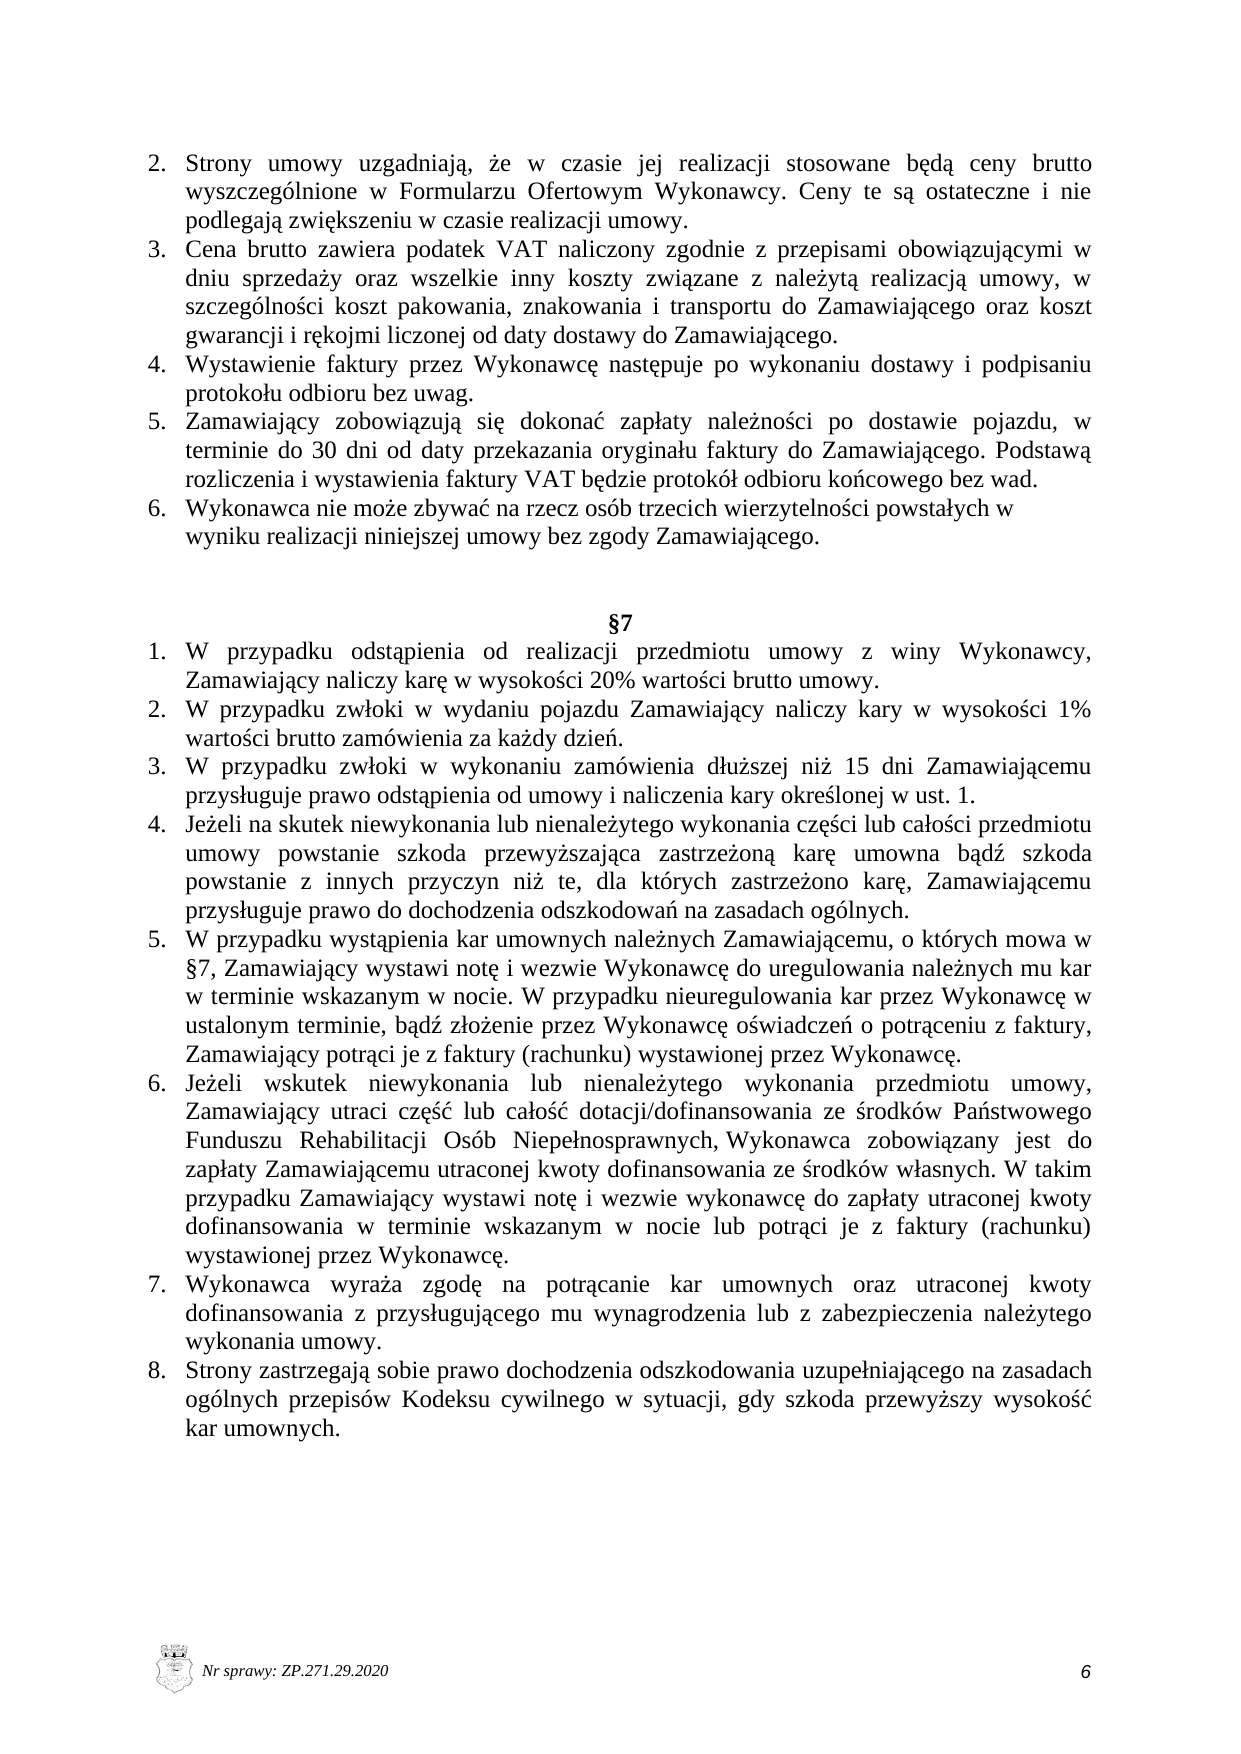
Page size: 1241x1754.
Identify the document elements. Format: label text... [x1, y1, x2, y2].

list Zamawiający zobowiązują się dokonać zapłaty należności po dostawie pojazdu, w terminie do 30 dni od daty przekazania oryginału faktury do Zamawiającego. Podstawą rozliczenia i wystawienia faktury VAT będzie protokół odbioru końcowego bez wad. [148, 406, 1093, 493]
list W przypadku zwłoki w wydaniu pojazdu Zamawiający naliczy kary w wysokości 1% wartości brutto zamówienia za każdy dzień. [148, 694, 1093, 751]
list Jeżeli wskutek niewykonania lub nienależytego wykonania przedmiotu umowy, Zamawiający utraci część lub całość dotacji/dofinansowania ze środków Państwowego Funduszu Rehabilitacji Osób Niepełnosprawnych, Wykonawca zobowiązany jest do zapłaty Zamawiającemu utraconej kwoty dofinansowania ze środków własnych. W takim przypadku Zamawiający wystawi notę i wezwie wykonawcę do zapłaty utraconej kwoty dofinansowania w terminie wskazanym w nocie lub potrąci je z faktury (rachunku) wystawionej przez Wykonawcę. [148, 1068, 1093, 1269]
list Jeżeli na skutek niewykonania lub nienależytego wykonania części lub całości przedmiotu umowy powstanie szkoda przewyższająca zastrzeżoną karę umowna bądź szkoda powstanie z innych przyczyn niż te, dla których zastrzeżono karę, Zamawiającemu przysługuje prawo do dochodzenia odszkodowań na zasadach ogólnych. [148, 809, 1093, 924]
list Cena brutto zawiera podatek VAT naliczony zgodnie z przepisami obowiązującymi w dniu sprzedaży oraz wszelkie inny koszty związane z należytą realizacją umowy, w szczególności koszt pakowania, znakowania i transportu do Zamawiającego oraz koszt gwarancji i rękojmi liczonej od daty dostawy do Zamawiającego. [148, 234, 1093, 349]
list Wykonawca wyraża zgodę na potrącanie kar umownych oraz utraconej kwoty dofinansowania z przysługującego mu wynagrodzenia lub z zabezpieczenia należytego wykonania umowy. [148, 1269, 1093, 1355]
picture [147, 1630, 202, 1708]
list W przypadku odstąpienia od realizacji przedmiotu umowy z winy Wykonawcy, Zamawiający naliczy karę w wysokości 20% wartości brutto umowy. [148, 636, 1093, 694]
list W przypadku wystąpienia kar umownych należnych Zamawiającemu, o których mowa w §7, Zamawiający wystawi notę i wezwie Wykonawcę do uregulowania należnych mu kar w terminie wskazanym w nocie. W przypadku nieuregulowania kar przez Wykonawcę w ustalonym terminie, bądź złożenie przez Wykonawcę oświadczeń o potrąceniu z faktury, Zamawiający potrąci je z faktury (rachunku) wystawionej przez Wykonawcę. [148, 924, 1093, 1068]
list Wystawienie faktury przez Wykonawcę następuje po wykonaniu dostawy i podpisaniu protokołu odbioru bez uwag. [148, 349, 1093, 406]
list Strony zastrzegają sobie prawo dochodzenia odszkodowania uzupełniającego na zasadach ogólnych przepisów Kodeksu cywilnego w sytuacji, gdy szkoda przewyższy wysokość kar umownych. [148, 1355, 1093, 1441]
list W przypadku zwłoki w wykonaniu zamówienia dłuższej niż 15 dni Zamawiającemu przysługuje prawo odstąpienia od umowy i naliczenia kary określonej w ust. 1. [148, 751, 1093, 809]
list Wykonawca nie może zbywać na rzecz osób trzecich wierzytelności powstałych w wyniku realizacji niniejszej umowy bez zgody Zamawiającego. [148, 493, 1093, 550]
text §7 [148, 608, 1093, 636]
list Strony umowy uzgadniają, że w czasie jej realizacji stosowane będą ceny brutto wyszczególnione w Formularzu Ofertowym Wykonawcy. Ceny te są ostateczne i nie podlegają zwiększeniu w czasie realizacji umowy. [148, 148, 1093, 234]
